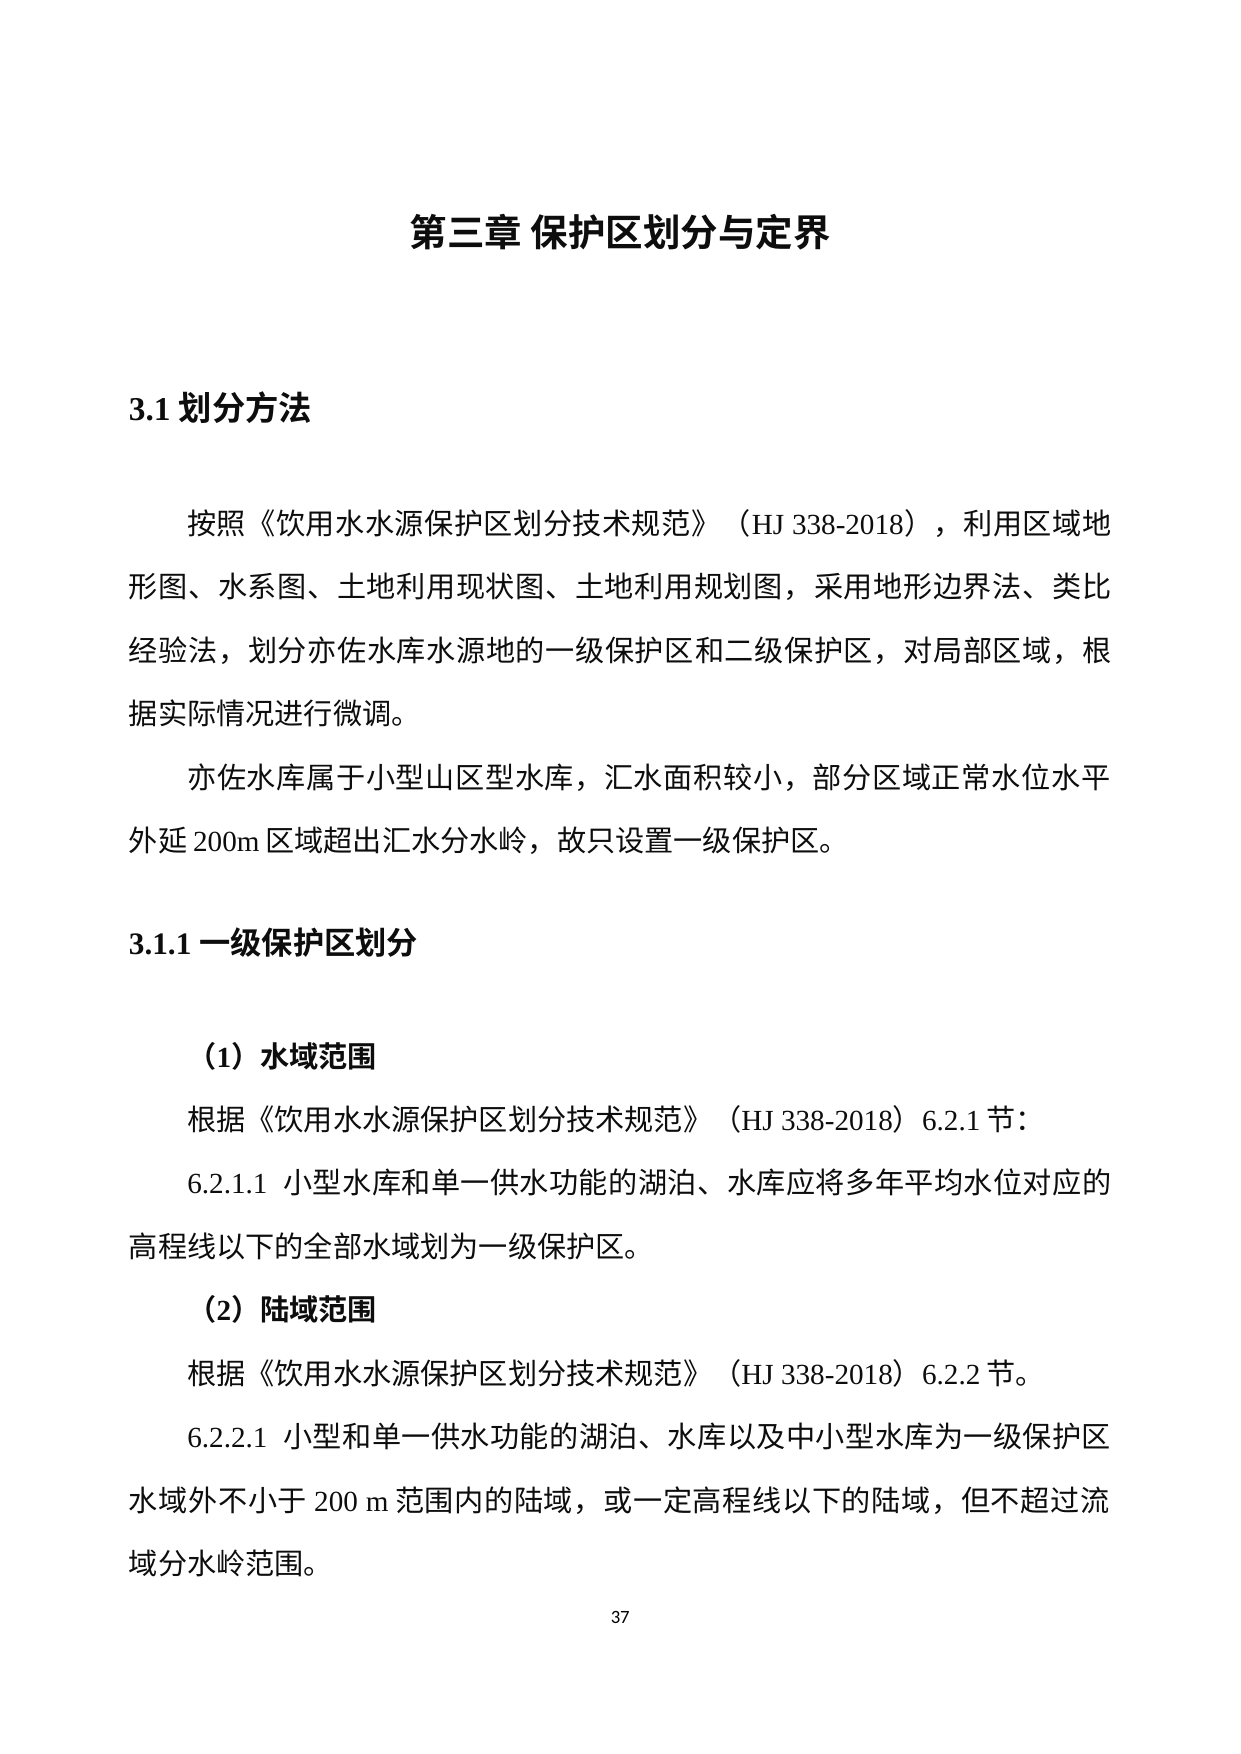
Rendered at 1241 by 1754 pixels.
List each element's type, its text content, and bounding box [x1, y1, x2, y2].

text 3.1 划分方法 [129, 373, 1111, 438]
text （1）水域范围 [129, 1033, 1111, 1075]
text （2）陆域范围 [129, 1287, 1111, 1329]
text 按照《饮用水水源保护区划分技术规范》（HJ 338-2018），利用区域地形图、水系图、土地利用现状图、土地利用规划图，采用地形边界法、类比经验法，划分亦佐水库水源地的一级保护区和二级保护区，对局部区域，根据实际情况进行微调。 [129, 500, 1111, 733]
text 第三章 保护区划分与定界 [129, 197, 1111, 262]
text 6.2.2.1 小型和单一供水功能的湖泊、水库以及中小型水库为一级保护区水域外不小于200 m范围内的陆域，或一定高程线以下的陆域，但不超过流域分水岭范围。 [129, 1414, 1111, 1583]
text 6.2.1.1 小型水库和单一供水功能的湖泊、水库应将多年平均水位对应的高程线以下的全部水域划为一级保护区。 [129, 1160, 1111, 1266]
text 亦佐水库属于小型山区型水库，汇水面积较小，部分区域正常水位水平外延200m区域超出汇水分水岭，故只设置一级保护区。 [129, 754, 1111, 860]
text 根据《饮用水水源保护区划分技术规范》（HJ 338-2018）6.2.2节。 [129, 1350, 1111, 1393]
text 3.1.1 一级保护区划分 [129, 908, 1111, 973]
text 根据《饮用水水源保护区划分技术规范》（HJ 338-2018）6.2.1节： [129, 1097, 1111, 1139]
